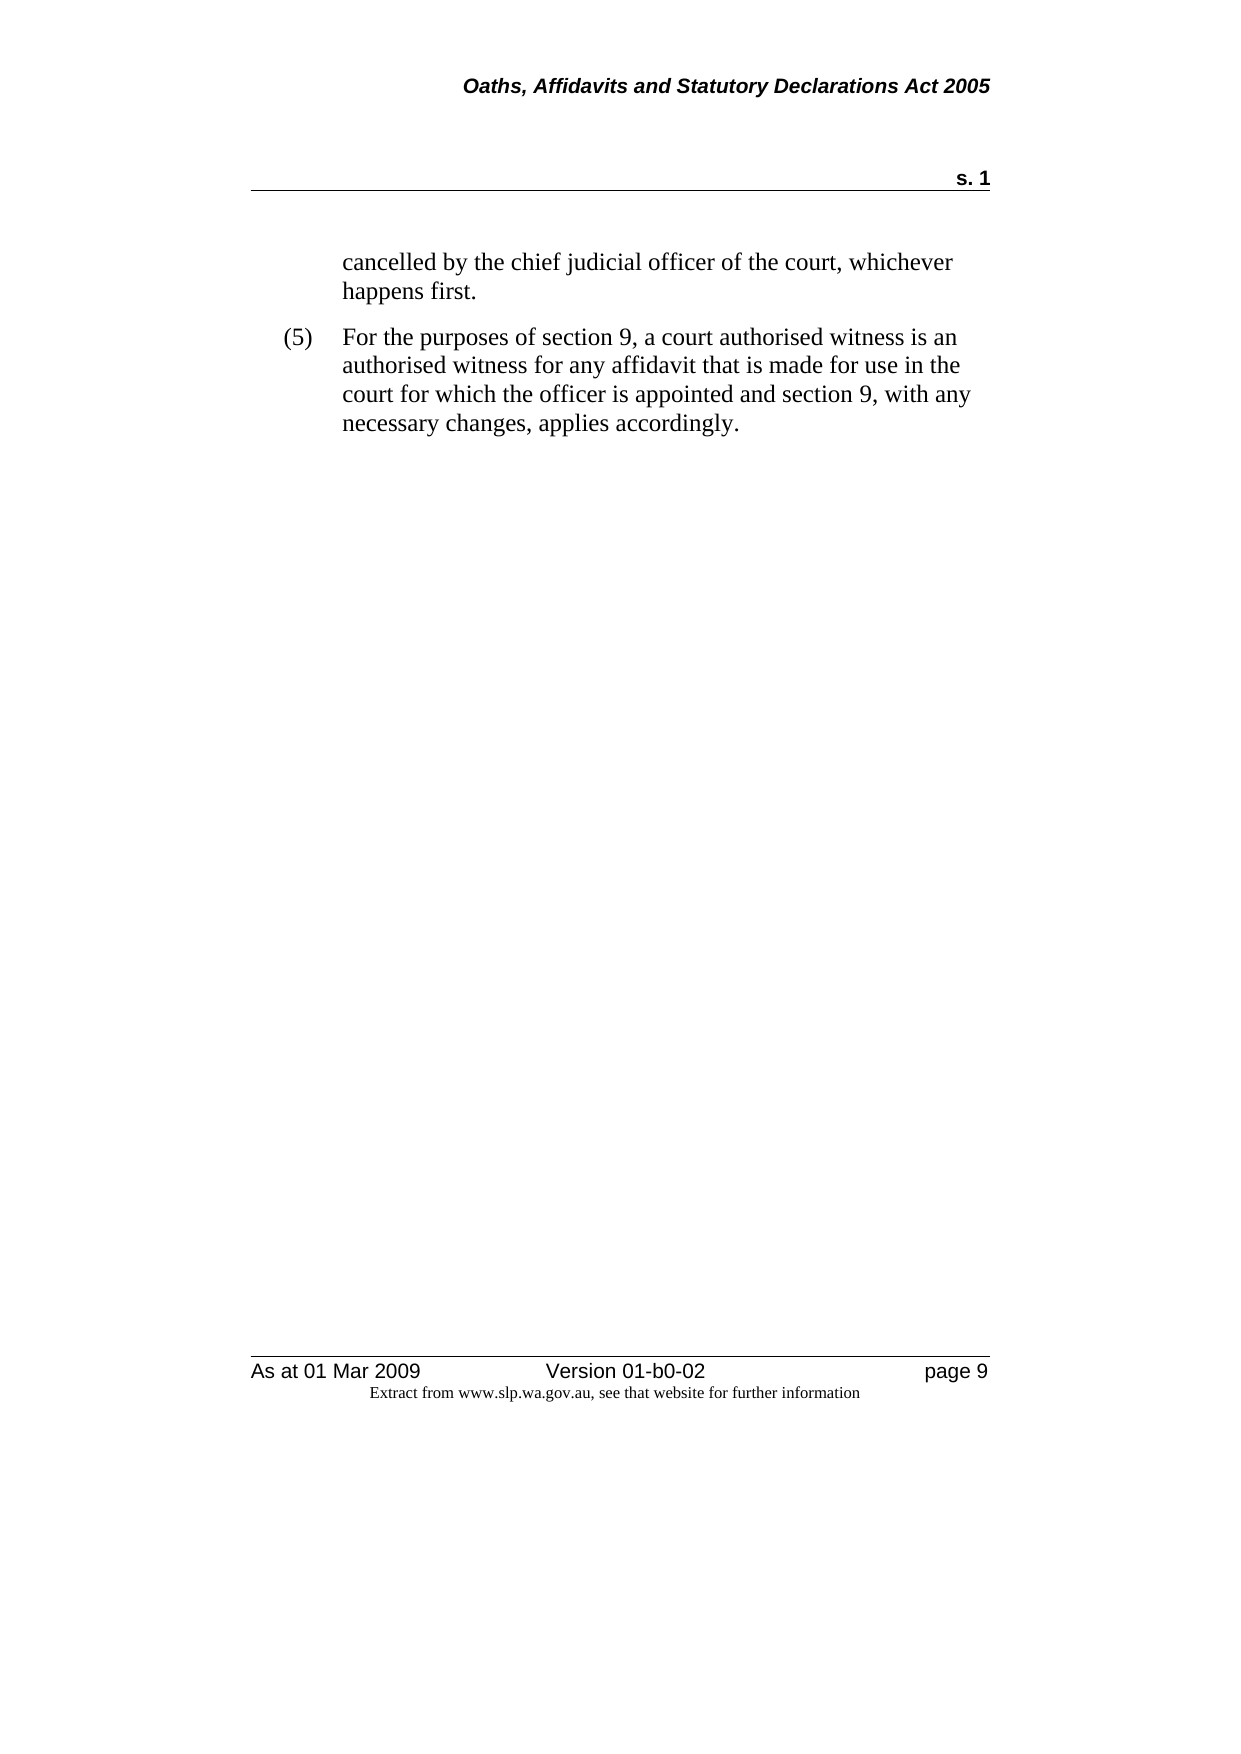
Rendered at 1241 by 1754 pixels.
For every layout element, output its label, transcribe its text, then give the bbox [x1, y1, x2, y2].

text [251, 247, 990, 305]
text (5) For the purposes of section 9, a court authorised witness is an authorised witness for any affidavit that is made for use in the court for which the officer is appointed and section 9, with any necessary changes, applies accordingly. [251, 322, 990, 437]
